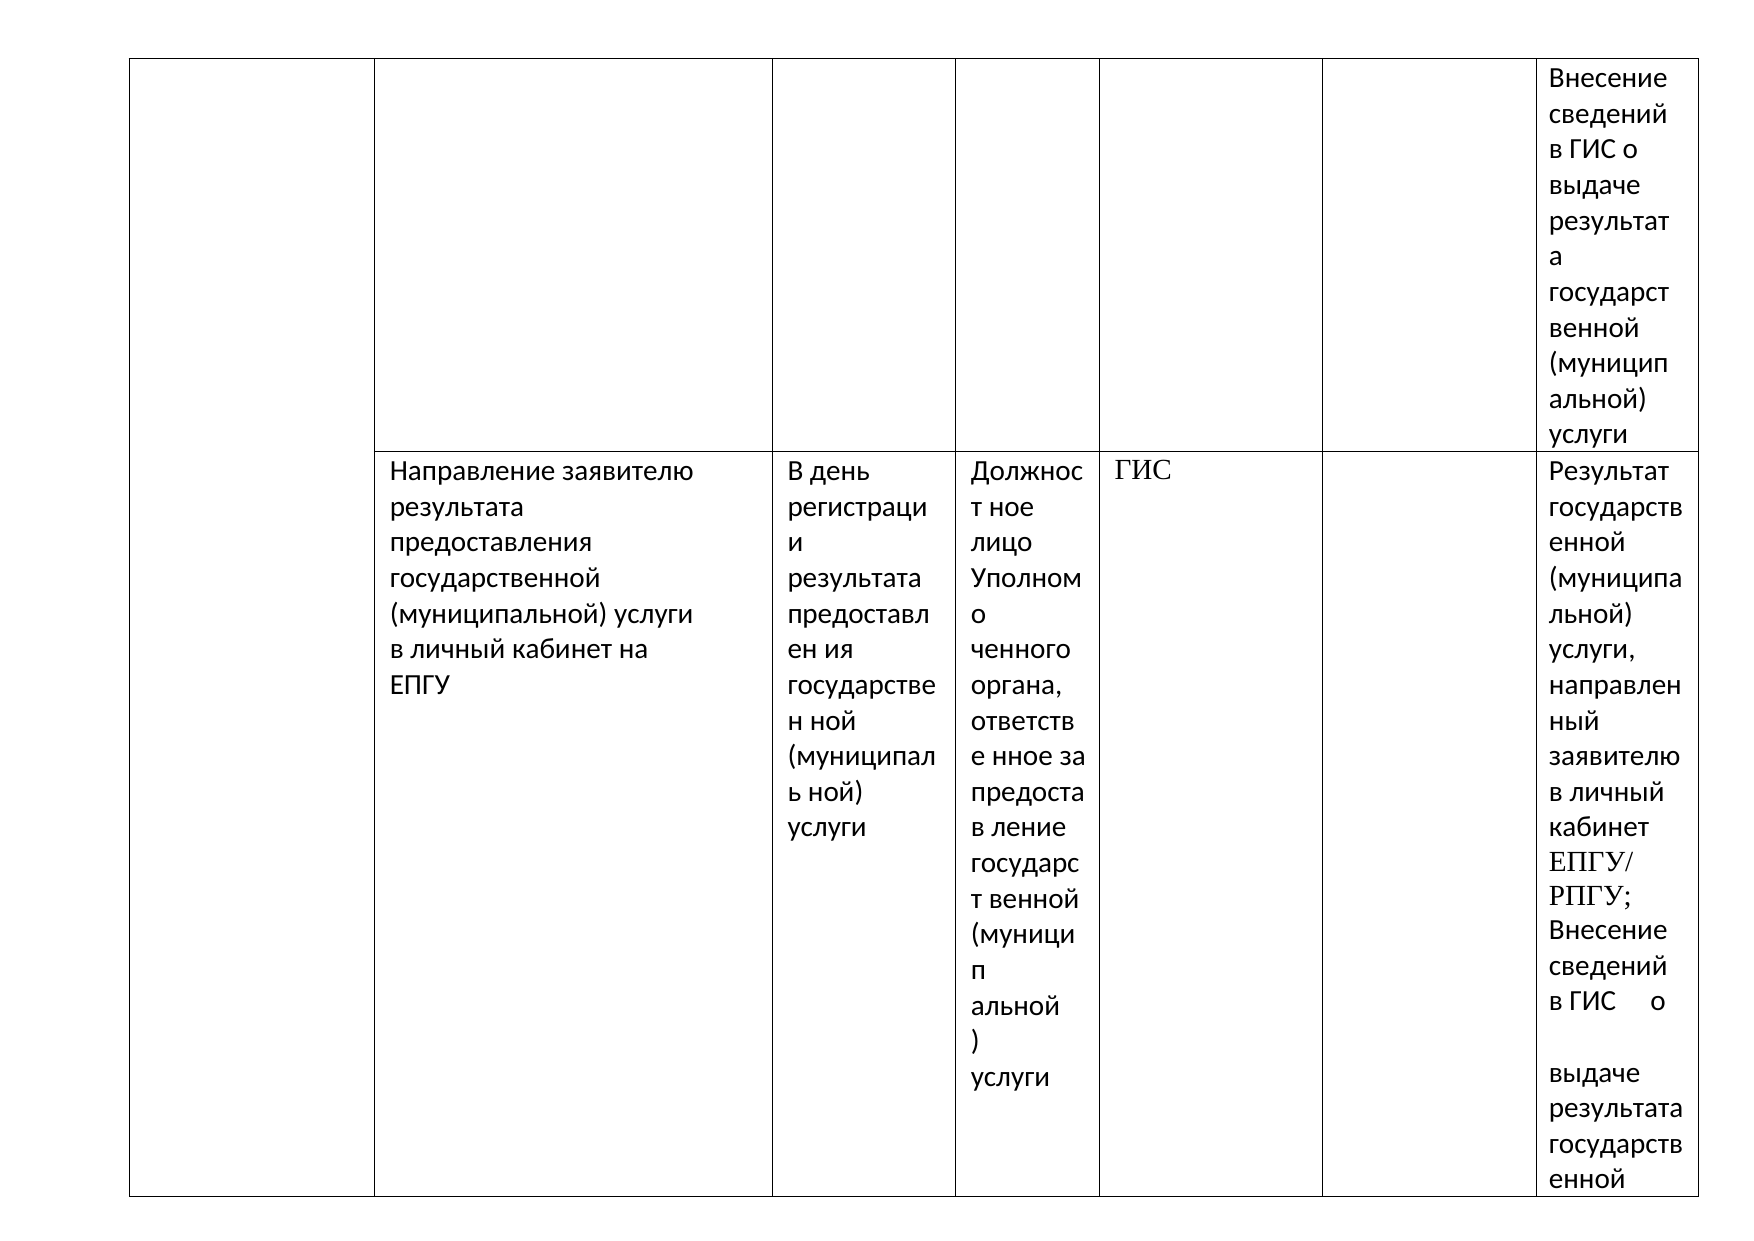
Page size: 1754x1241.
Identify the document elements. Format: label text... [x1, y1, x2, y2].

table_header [1323, 59, 1536, 451]
table_header [130, 59, 374, 1196]
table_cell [1537, 452, 1698, 1196]
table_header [773, 59, 955, 451]
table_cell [956, 452, 1099, 1196]
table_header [1100, 59, 1322, 451]
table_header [1537, 59, 1698, 451]
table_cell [375, 452, 772, 1196]
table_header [375, 59, 772, 451]
table_cell [1323, 452, 1536, 1196]
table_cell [773, 452, 955, 1196]
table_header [956, 59, 1099, 451]
table_cell ГИС [1100, 452, 1322, 1196]
